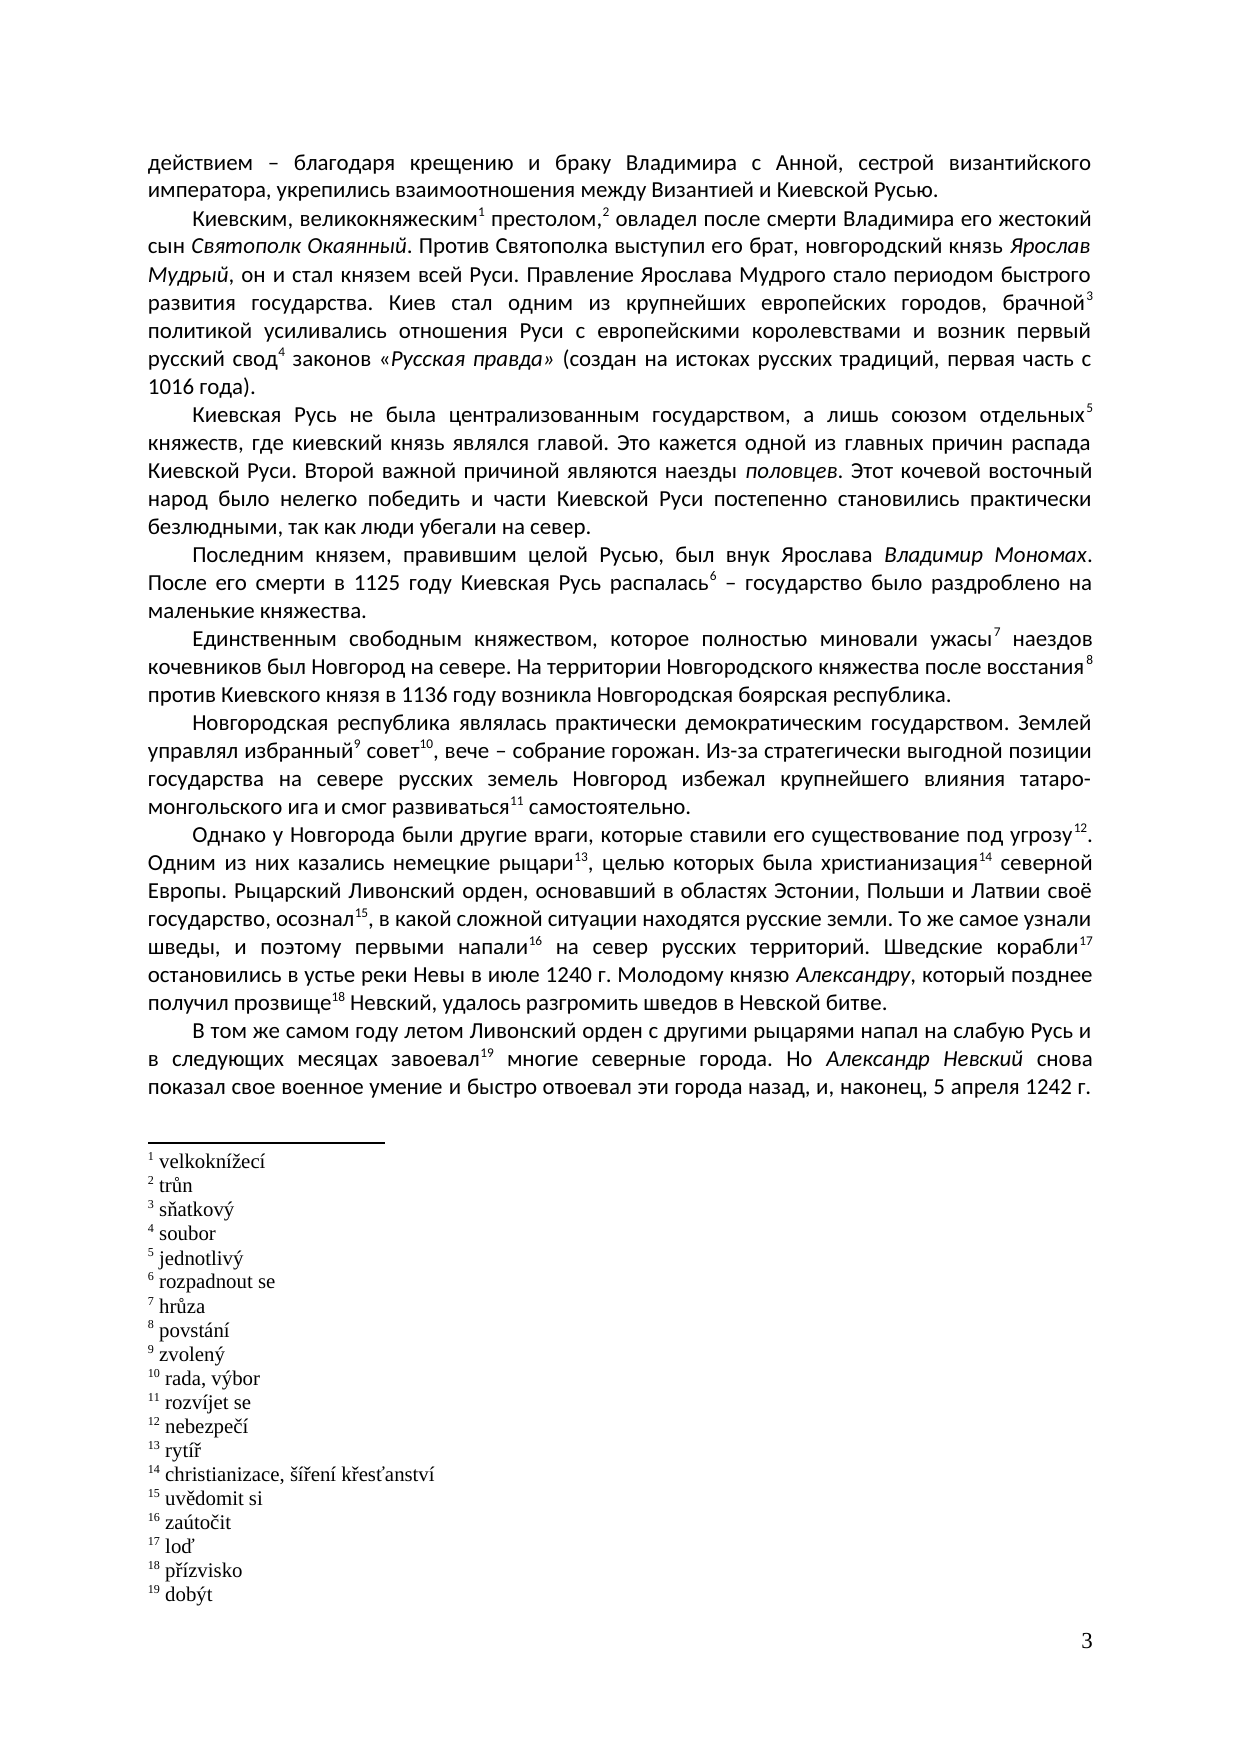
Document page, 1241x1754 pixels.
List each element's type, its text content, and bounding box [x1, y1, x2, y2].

text Единственным свободным княжеством, которое полностью миновали ужасы наездов кочевников был Новгород на севере. На территории Новгородского княжества после восстания против Киевского князя в 1136 году возникла Новгородская боярская республика. [148, 624, 1093, 708]
text Киевская Русь не была централизованным государством, а лишь союзом отдельных княжеств, где киевский князь являлся главой. Это кажется одной из главных причин распада Киевской Руси. Второй важной причиной являются наезды половцев. Этот кочевой восточный народ было нелегко победить и части Киевской Руси постепенно становились практически безлюдными, так как люди убегали на север. [148, 400, 1093, 540]
text В том же самом году летом Ливонский орден с другими рыцарями напал на слабую Русь и в следующих месяцах завоевал многие северные города. Но Александр Невский снова показал свое военное умение и быстро отвоевал эти города назад, и, наконец, 5 апреля 1242 г. победил кампанию рыцарей в очень жестокой и кровавой битве известной как Ледовое побоище на Чудском озере. [148, 1016, 1093, 1100]
text Новгородская республика являлась практически демократическим государством. Землей управлял избранный совет, вече – собрание горожан. Из-за стратегически выгодной позиции государства на севере русских земель Новгород избежал крупнейшего влияния татаро-монгольского ига и смог развиваться самостоятельно. [148, 708, 1093, 820]
text Однако у Новгорода были другие враги, которые ставили его существование под угрозу. Одним из них казались немецкие рыцари, целью которых была христианизация северной Европы. Рыцарский Ливонский орден, основавший в областях Эстонии, Польши и Латвии своё государство, осознал, в какой сложной ситуации находятся русские земли. То же самое узнали шведы, и поэтому первыми напали на север русских территорий. Шведские корабли остановились в устье реки Невы в июле 1240 г. Молодому князю Александру, который позднее получил прозвище Невский, удалось разгромить шведов в Невской битве. [148, 820, 1093, 1016]
text Киевским, великокняжеским престолом, овладел после смерти Владимира его жестокий сын Святополк Окаянный. Против Святополка выступил его брат, новгородский князь Ярослав Мудрый, он и стал князем всей Руси. Правление Ярослава Мудрого стало периодом быстрого развития государства. Киев стал одним из крупнейших европейских городов, брачной политикой усиливались отношения Руси с европейскими королевствами и возник первый русский свод законов «Русская правда» (создан на истоках русских традиций, первая часть с 1016 года). [148, 204, 1093, 400]
text В 980 г. Ярополк погиб и Владимир овладел Киевом. Во время его правления объединились все земли восточных славян. Князь Владимир известен не только этими поступками. В 988 году Владимир принял христианство и начался длительный процесс крещения Руси. Принятие христианства не было только вопросом веры, но и политическим действием – благодаря крещению и браку Владимира с Анной, сестрой византийского императора, укрепились взаимоотношения между Византией и Киевской Русью. [148, 148, 1093, 204]
text Последним князем, правившим целой Русью, был внук Ярослава Владимир Мономах. После его смерти в 1125 году Киевская Русь распалась – государство было раздроблено на маленькие княжества. [148, 540, 1093, 624]
